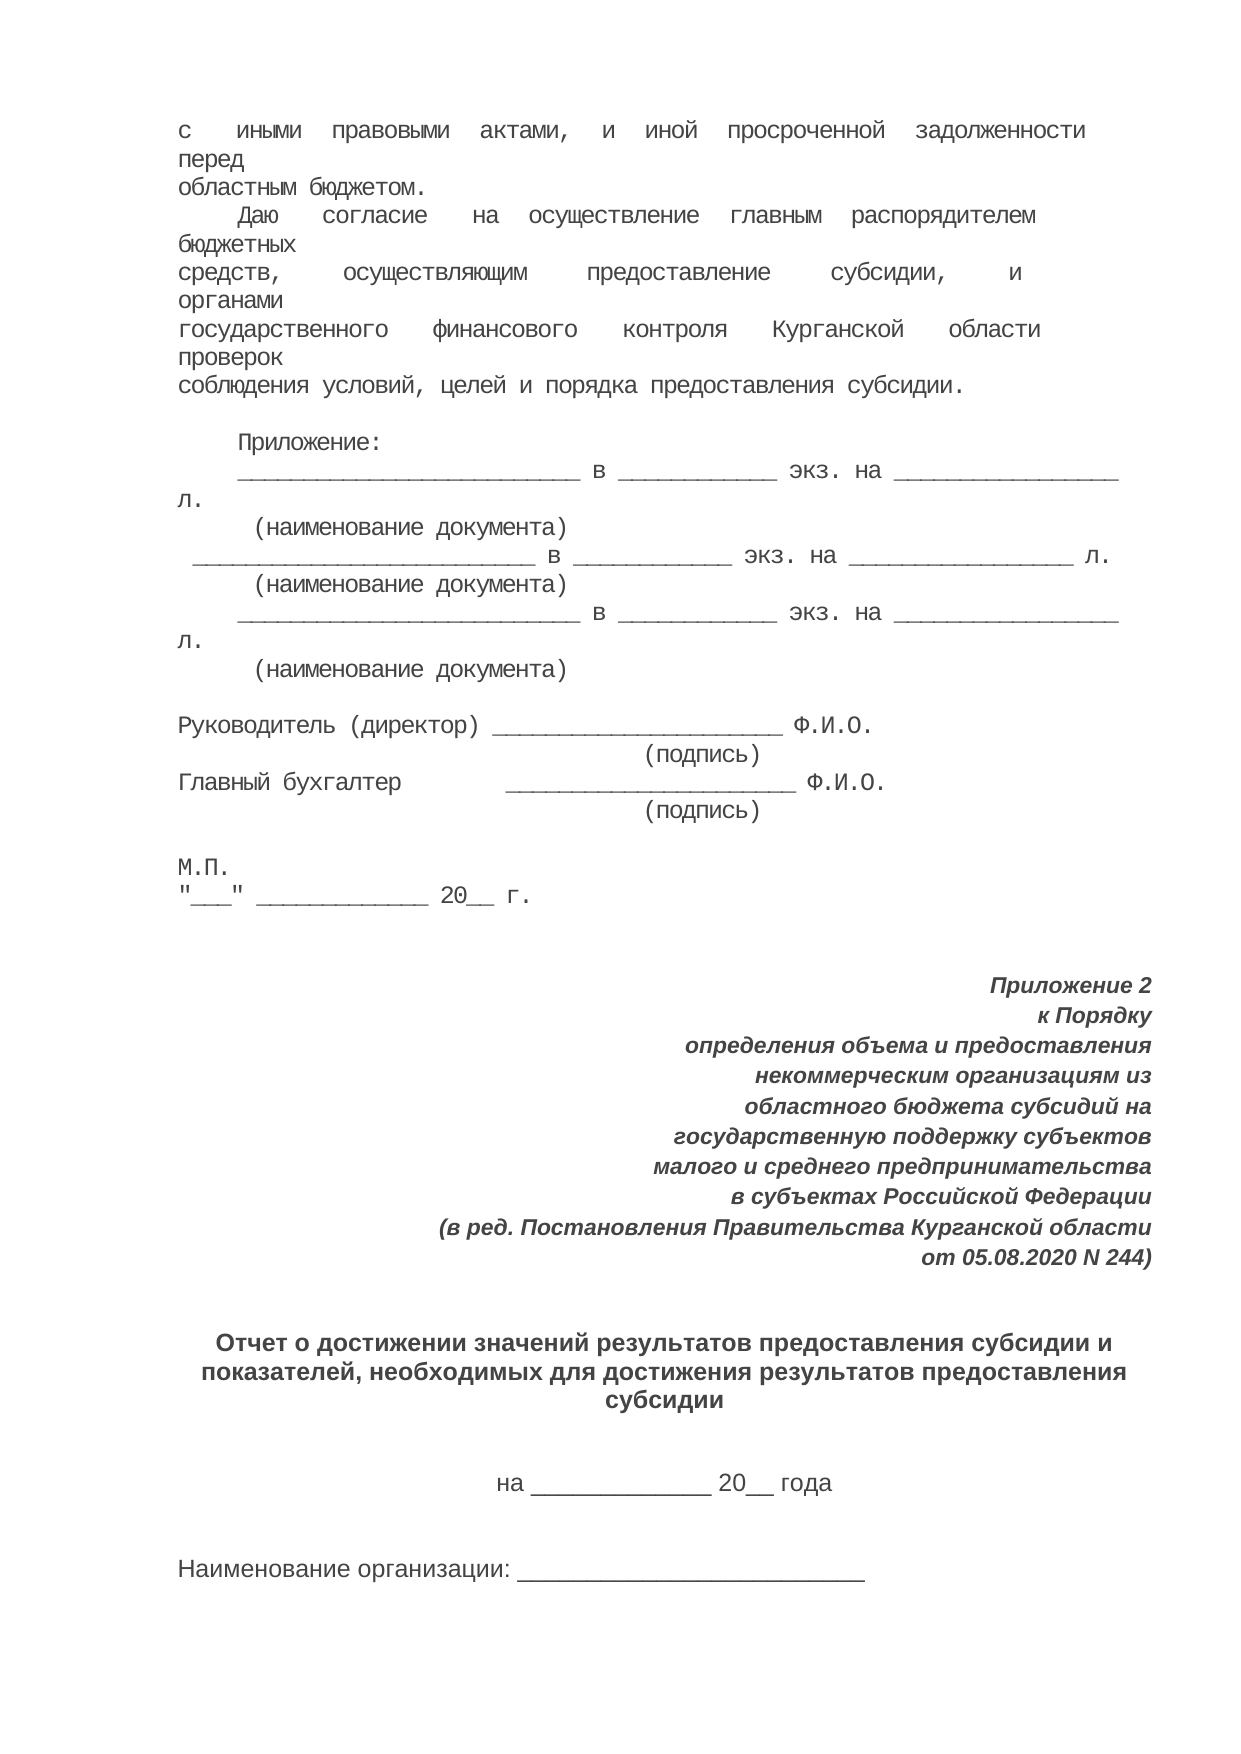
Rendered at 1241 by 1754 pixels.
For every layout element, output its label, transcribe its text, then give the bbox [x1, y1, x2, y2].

text соблюдения условий, целей и порядка предоставления субсидии. [177, 373, 1152, 401]
text __________________________ в ____________ экз. на _________________ л. [177, 600, 1152, 656]
text (подпись) [177, 798, 1152, 826]
text Отчет о достижении значений результатов предоставления субсидии и показателей, необходимых для достижения результатов предоставления субсидии [177, 1328, 1152, 1414]
text Главный бухгалтер ______________________ Ф.И.О. [177, 770, 1152, 798]
text областным бюджетом. [177, 175, 1152, 203]
text Даю согласие на осуществление главным распорядителем бюджетных [177, 203, 1152, 260]
subtitle Приложение 2 к Порядку определения объема и предоставления некоммерческим организациям из областного бюджета субсидий на государственную поддержку субъектов малого и среднего предпринимательства в субъектах Российской Федерации (в ред. Постановления Правительства Курганской области от 05.08.2020 N 244) [177, 911, 1152, 1270]
text государственного финансового контроля Курганской области проверок [177, 316, 1152, 373]
text __________________________ в ____________ экз. на _________________ л. [177, 458, 1152, 515]
text с иными правовыми актами, и иной просроченной задолженности перед [177, 118, 1152, 175]
text Приложение: [177, 401, 1152, 458]
text (наименование документа) [177, 515, 1152, 543]
text Наименование организации: _________________________ [177, 1496, 1152, 1583]
text (наименование документа) [177, 571, 1152, 600]
text __________________________ в ____________ экз. на _________________ л. [177, 543, 1152, 571]
text "___" _____________ 20__ г. [177, 883, 1152, 911]
text (наименование документа) [177, 656, 1152, 685]
text на _____________ 20__ года [177, 1439, 1152, 1496]
text (подпись) [177, 741, 1152, 770]
text М.П. [177, 826, 1152, 883]
text средств, осуществляющим предоставление субсидии, и органами [177, 260, 1152, 316]
text Руководитель (директор) ______________________ Ф.И.О. [177, 685, 1152, 741]
